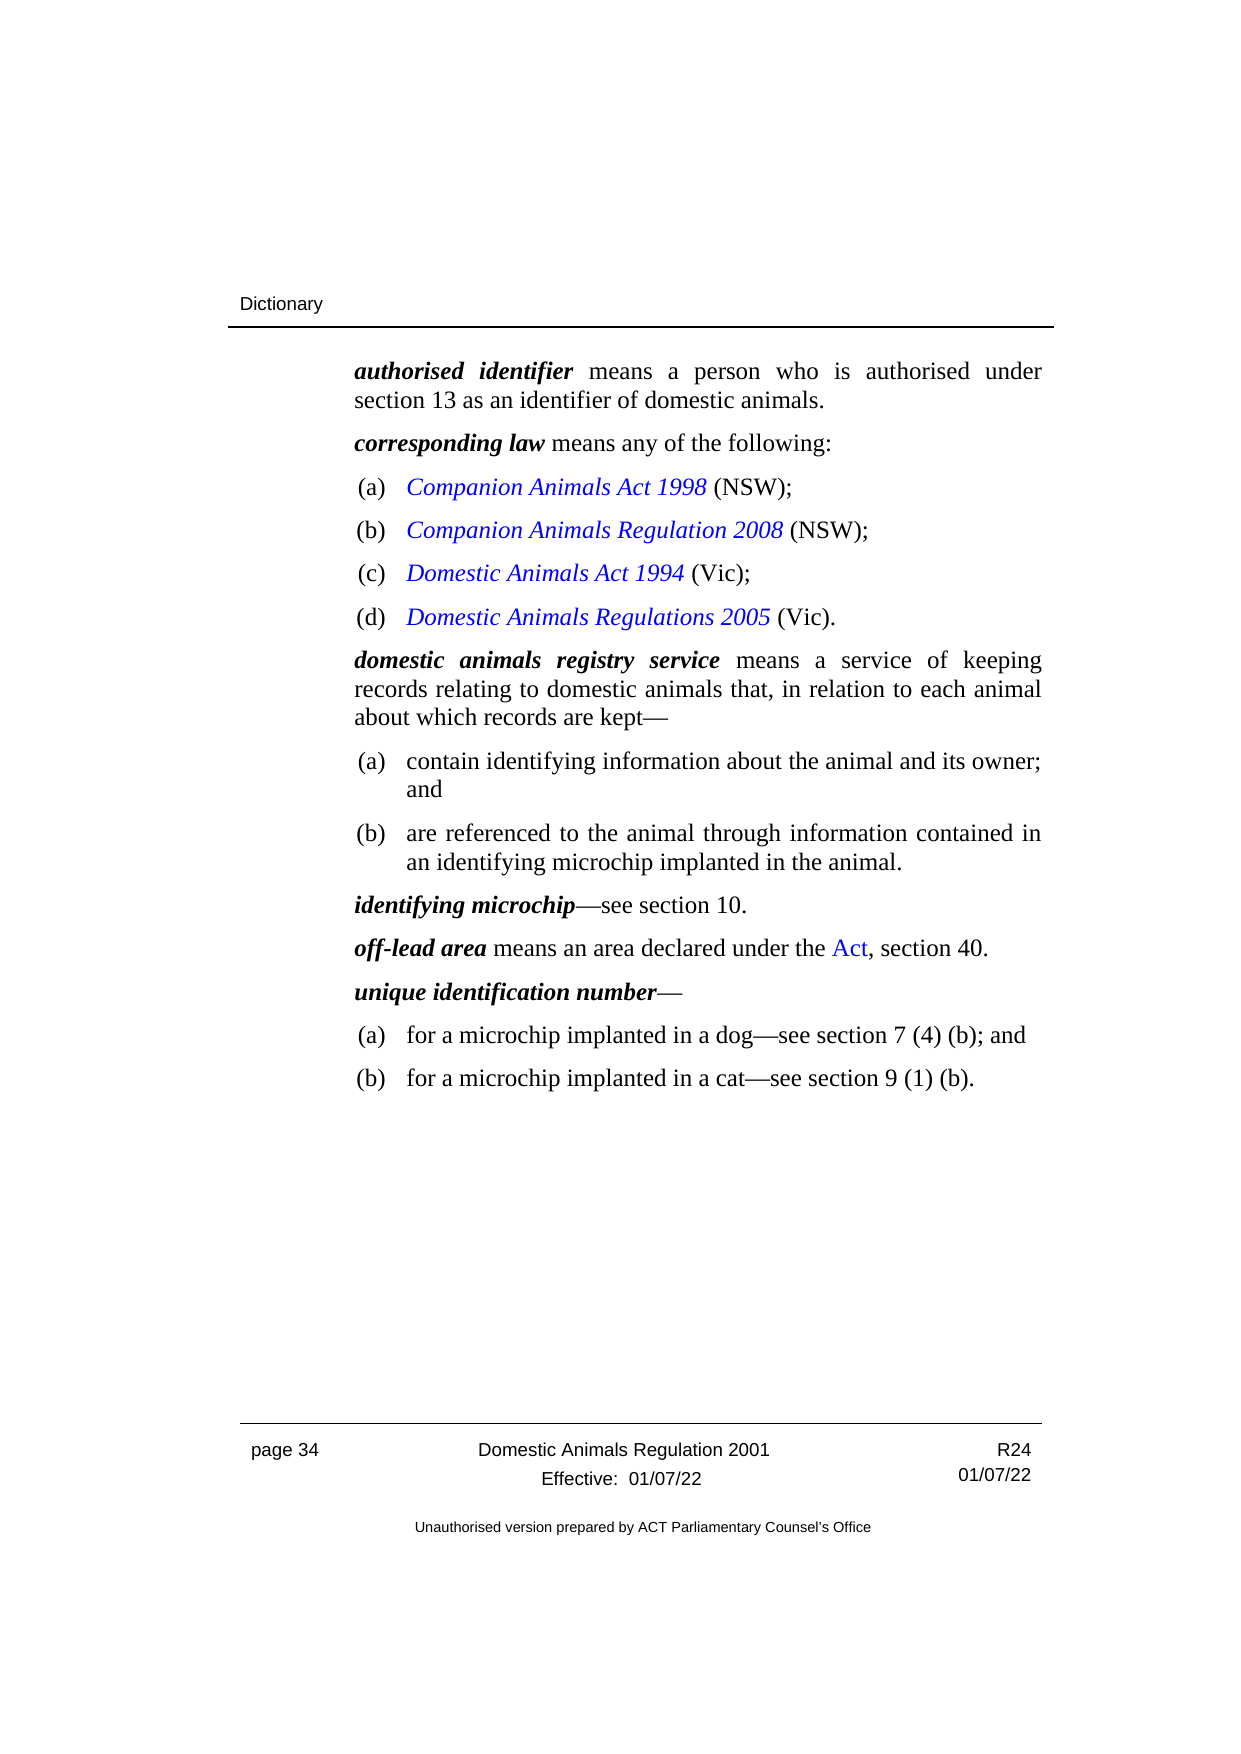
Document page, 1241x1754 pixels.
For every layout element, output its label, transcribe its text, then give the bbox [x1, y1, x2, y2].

text domestic animals registry service means a service of keeping records relating to domestic animals that, in relation to each animal about which records are kept— [354, 645, 1042, 731]
text (b) for a microchip implanted in a cat—see section 9 (1) (b). [239, 1063, 1042, 1092]
text (a) contain identifying information about the animal and its owner; and [239, 746, 1042, 803]
text unique identification number— [354, 977, 1042, 1005]
text authorised identifier means a person who is authorised under section 13 as an identifier of domestic animals. [354, 356, 1042, 414]
text (b) Companion Animals Regulation 2008 (NSW); [239, 515, 1042, 544]
text off-lead area means an area declared under the Act, section 40. [354, 933, 1042, 962]
text (a) Companion Animals Act 1998 (NSW); [239, 472, 1042, 500]
text (b) are referenced to the animal through information contained in an identifying microchip implanted in the animal. [239, 818, 1042, 875]
text (a) for a microchip implanted in a dog—see section 7 (4) (b); and [239, 1020, 1042, 1049]
text (c) Domestic Animals Act 1994 (Vic); [239, 558, 1042, 587]
text (d) Domestic Animals Regulations 2005 (Vic). [239, 602, 1042, 630]
text corresponding law means any of the following: [354, 428, 1042, 457]
text identifying microchip—see section 10. [354, 890, 1042, 919]
